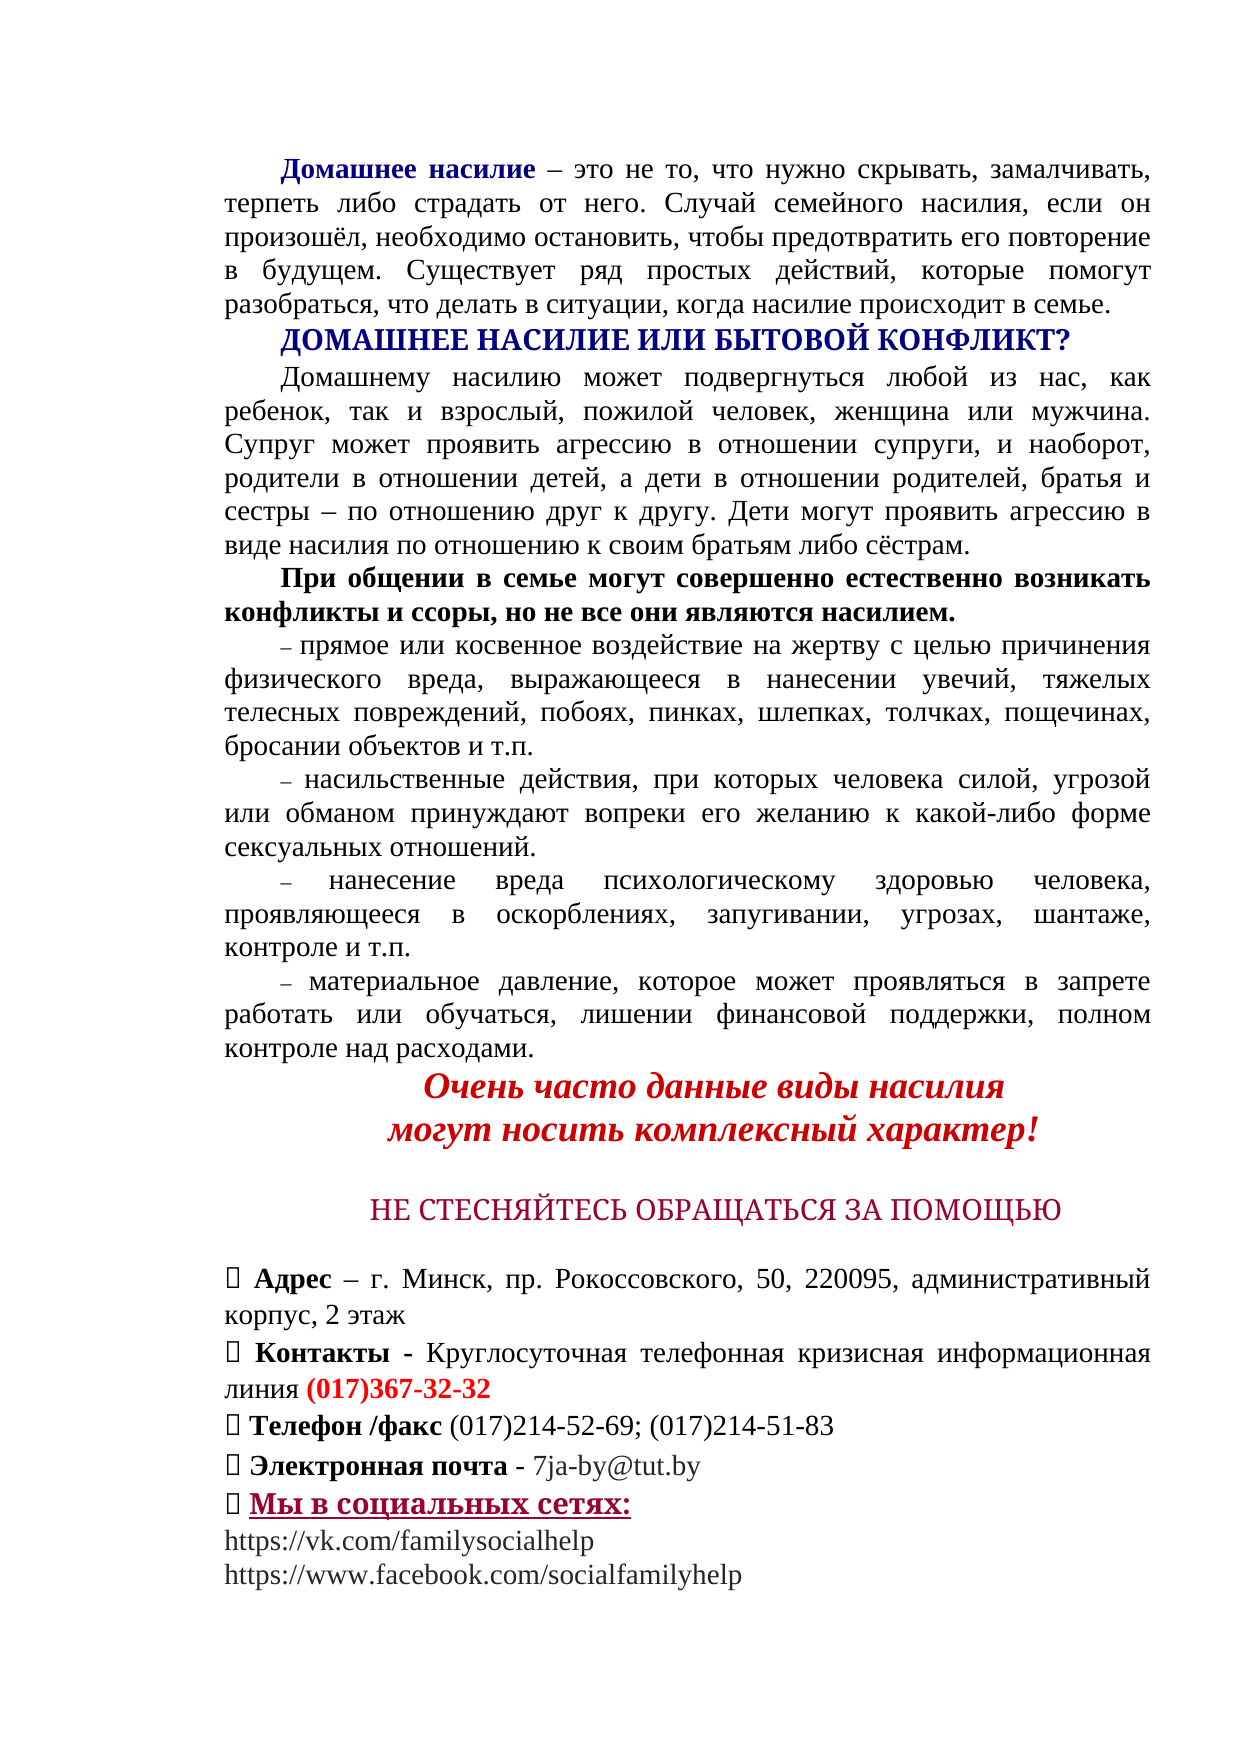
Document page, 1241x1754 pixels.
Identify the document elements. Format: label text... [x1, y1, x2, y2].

text ДОМАШНЕЕ НАСИЛИЕ ИЛИ БЫТОВОЙ КОНФЛИКТ? [224, 319, 1152, 359]
text могут носить комплексный характер! [224, 1107, 1152, 1150]
text – материальное давление, которое может проявляться в запрете работать или обучаться, лишении финансовой поддержки, полном контроле над расходами. [224, 963, 1152, 1063]
text  Мы в социальных сетях: https://vk.com/familysocialhelp https://www.facebook.com/socialfamilyhelp [224, 1484, 1152, 1590]
text Очень часто данные виды насилия [224, 1063, 1152, 1107]
text  Телефон /факс (017)214-52-69; (017)214-51-83 [224, 1404, 1152, 1444]
text Домашнее насилие – это не то, что нужно скрывать, замалчивать, терпеть либо страдать от него. Случай семейного насилия, если он произошёл, необходимо остановить, чтобы предотвратить его повторение в будущем. Существует ряд простых действий, которые помогут разобраться, что делать в ситуации, когда насилие происходит в семье. [224, 152, 1152, 319]
text Домашнему насилию может подвергнуться любой из нас, как ребенок, так и взрослый, пожилой человек, женщина или мужчина. Супруг может проявить агрессию в отношении супруги, и наоборот, родители в отношении детей, а дети в отношении родителей, братья и сестры – по отношению друг к другу. Дети могут проявить агрессию в виде насилия по отношению к своим братьям либо сёстрам. [224, 359, 1152, 560]
text – нанесение вреда психологическому здоровью человека, проявляющееся в оскорблениях, запугивании, угрозах, шантаже, контроле и т.п. [224, 862, 1152, 963]
text – прямое или косвенное воздействие на жертву с целью причинения физического вреда, выражающееся в нанесении увечий, тяжелых телесных повреждений, побоях, пинках, шлепках, толчках, пощечинах, бросании объектов и т.п. [224, 627, 1152, 762]
text  Электронная почта - 7ja-by@tut.by [224, 1444, 1152, 1484]
text НЕ СТЕСНЯЙТЕСЬ ОБРАЩАТЬСЯ ЗА ПОМОЩЬЮ [224, 1189, 1152, 1229]
text  Контакты - Круглосуточная телефонная кризисная информационная линия (017)367-32-32 [224, 1331, 1152, 1404]
text  Адрес – г. Минск, пр. Рокоссовского, 50, 220095, административный корпус, 2 этаж [224, 1258, 1152, 1331]
text При общении в семье могут совершенно естественно возникать конфликты и ссоры, но не все они являются насилием. [224, 560, 1152, 627]
text – насильственные действия, при которых человека силой, угрозой или обманом принуждают вопреки его желанию к какой-либо форме сексуальных отношений. [224, 762, 1152, 862]
